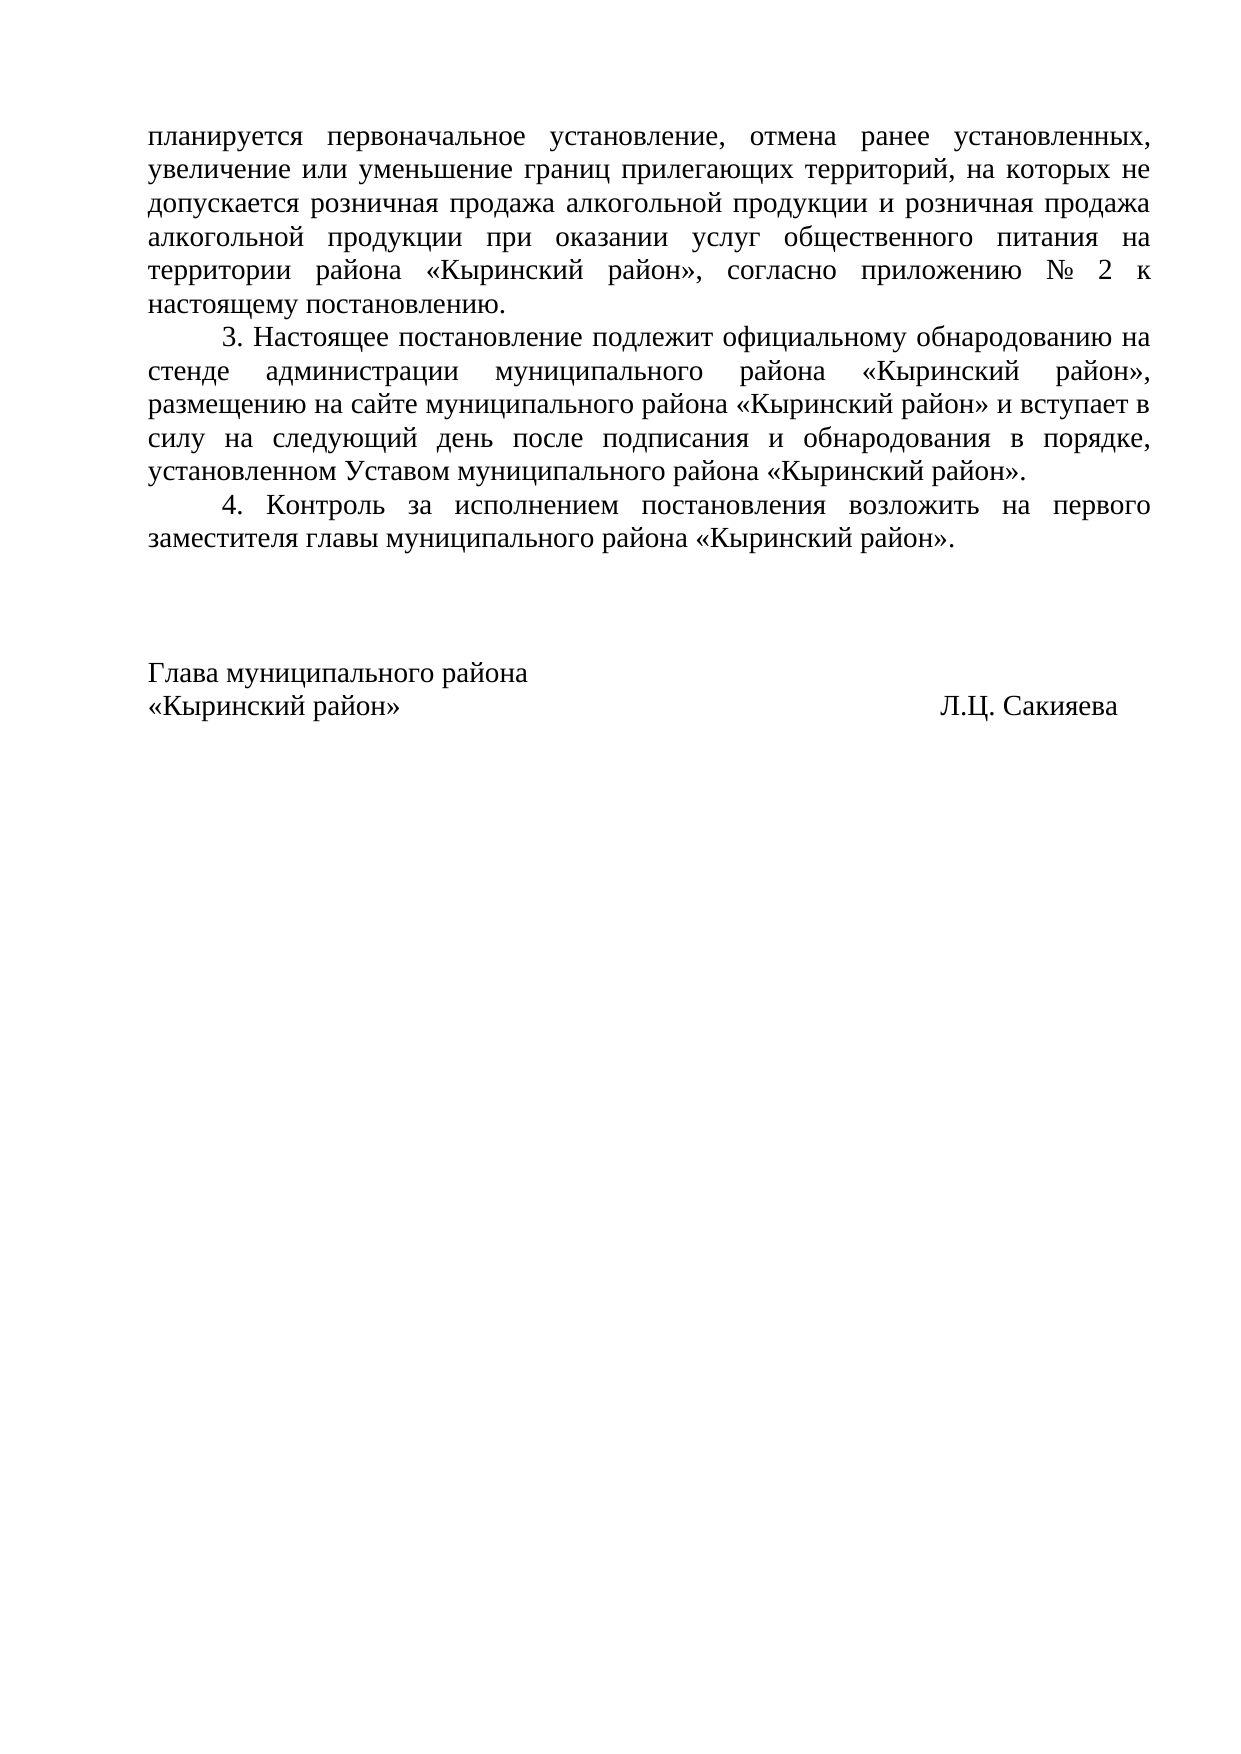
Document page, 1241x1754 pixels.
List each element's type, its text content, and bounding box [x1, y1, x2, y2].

text 3. Настоящее постановление подлежит официальному обнародованию на стенде администрации муниципального района «Кыринский район», размещению на сайте муниципального района «Кыринский район» и вступает в силу на следующий день после подписания и обнародования в порядке, установленном Уставом муниципального района «Кыринский район». [148, 319, 1152, 487]
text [148, 118, 1152, 319]
text 4. Контроль за исполнением постановления возложить на первого заместителя главы муниципального района «Кыринский район». [148, 487, 1152, 554]
text «Кыринский район» Л.Ц. Сакияева [148, 688, 1152, 722]
text Глава муниципального района [148, 655, 1152, 688]
